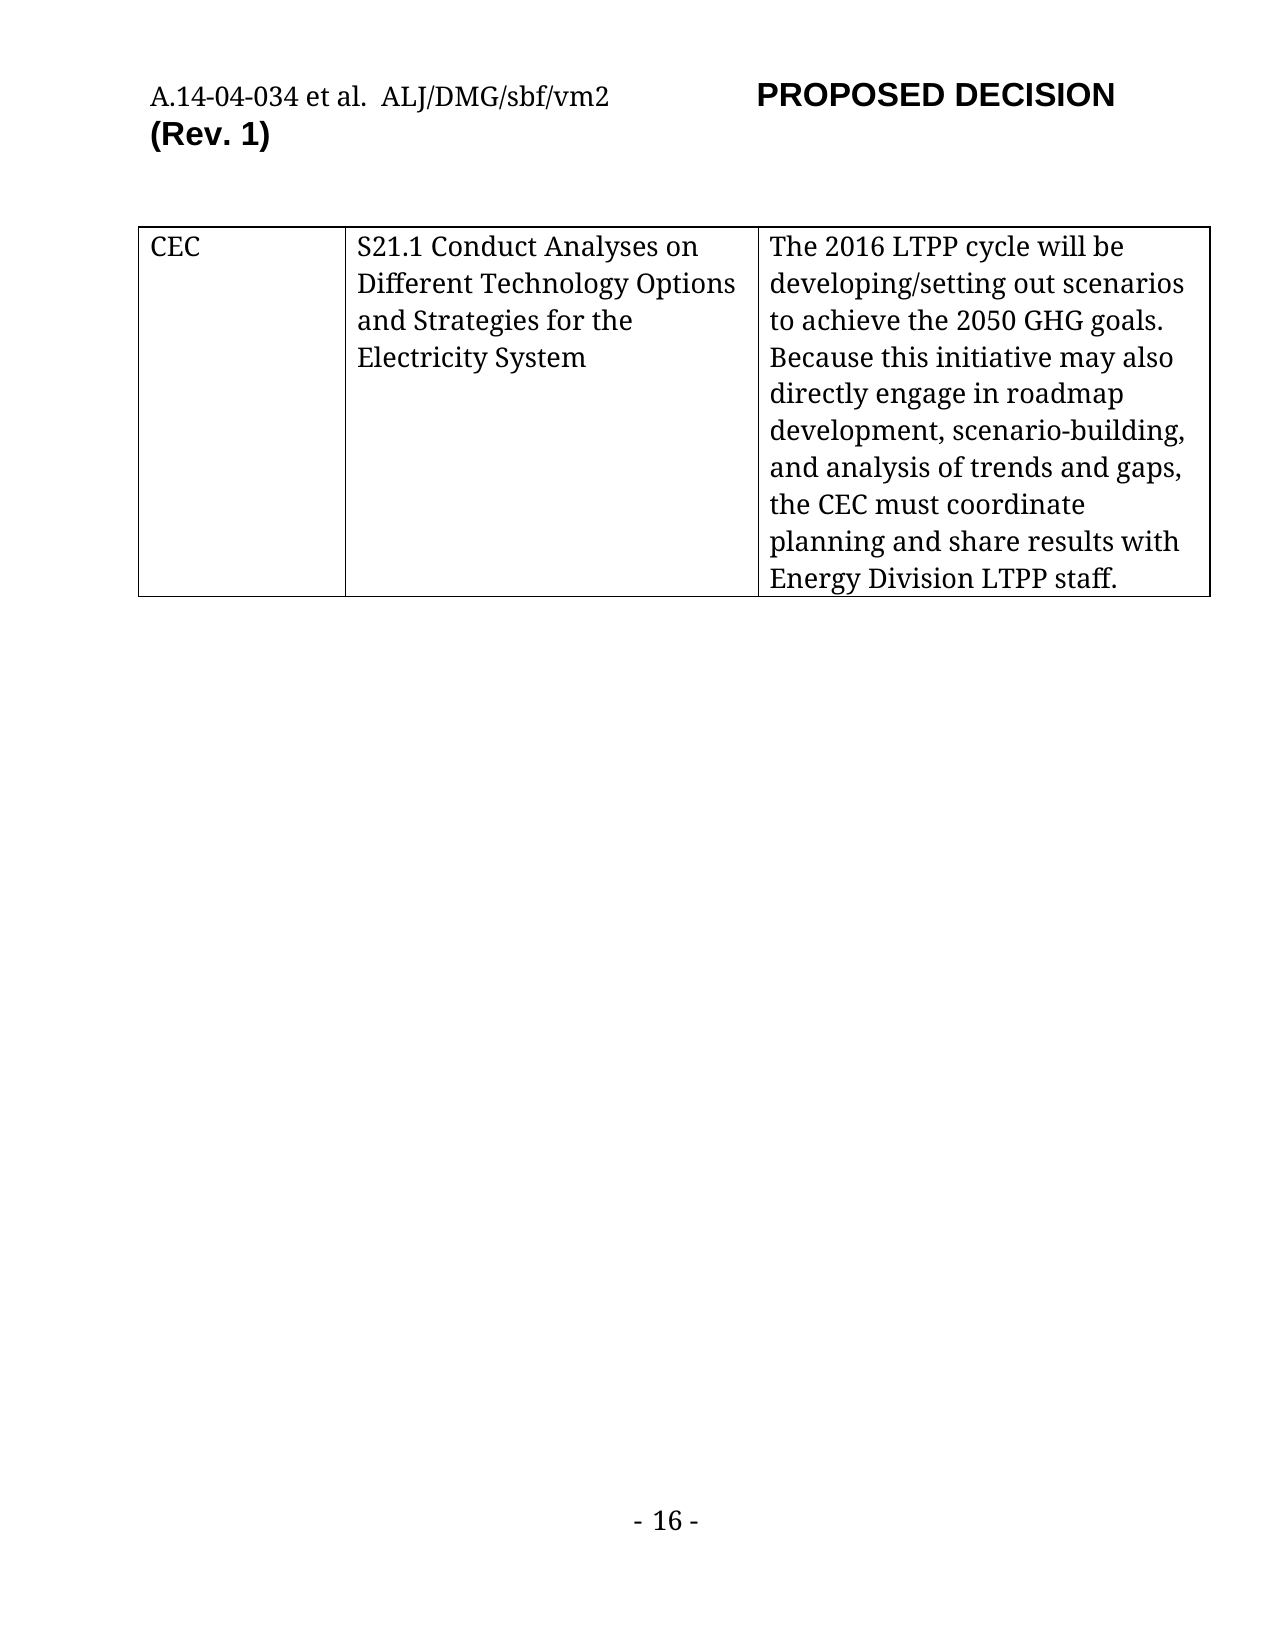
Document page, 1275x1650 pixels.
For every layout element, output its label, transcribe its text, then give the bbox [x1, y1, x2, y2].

table_cell S21.1 Conduct Analyses on Different Technology Options and Strategies for the Electricity System [346, 228, 758, 596]
table_cell The 2016 LTPP cycle will be developing/setting out scenarios to achieve the 2050 GHG goals. Because this initiative may also directly engage in roadmap development, scenario-building, and analysis of trends and gaps, the CEC must coordinate planning and share results with Energy Division LTPP staff. [759, 228, 1209, 596]
table_cell CEC [139, 228, 345, 596]
